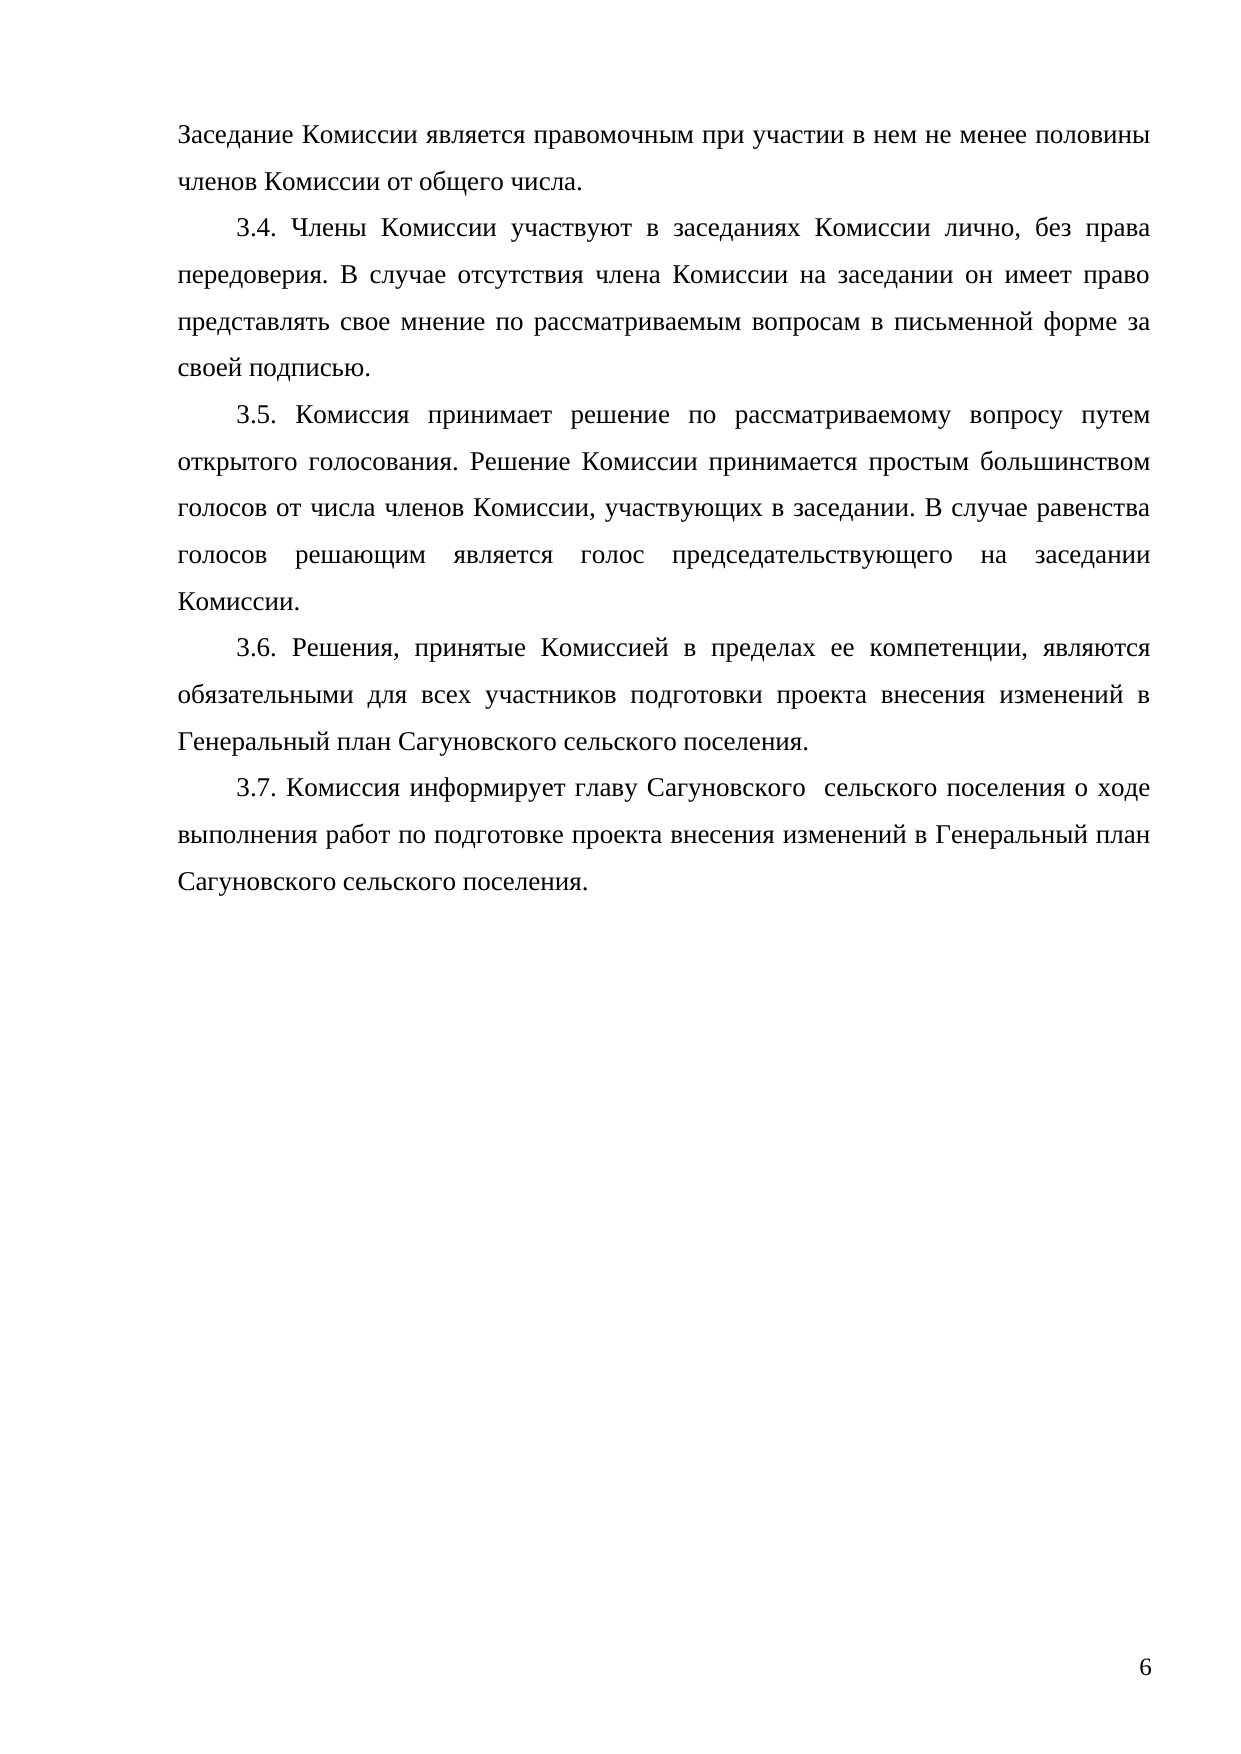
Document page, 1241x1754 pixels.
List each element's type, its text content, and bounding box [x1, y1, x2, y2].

list 3.6. Решения, принятые Комиссией в пределах ее компетенции, являются обязательными для всех участников подготовки проекта внесения изменений в Генеральный план Сагуновского сельского поселения. [177, 631, 1152, 756]
list 3.7. Комиссия информирует главу Сагуновского сельского поселения о ходе выполнения работ по подготовке проекта внесения изменений в Генеральный план Сагуновского сельского поселения. [177, 771, 1152, 896]
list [177, 118, 1152, 196]
list 3.4. Члены Комиссии участвуют в заседаниях Комиссии лично, без права передоверия. В случае отсутствия члена Комиссии на заседании он имеет право представлять свое мнение по рассматриваемым вопросам в письменной форме за своей подписью. [177, 211, 1152, 383]
list 3.5. Комиссия принимает решение по рассматриваемому вопросу путем открытого голосования. Решение Комиссии принимается простым большинством голосов от числа членов Комиссии, участвующих в заседании. В случае равенства голосов решающим является голос председательствующего на заседании Комиссии. [177, 398, 1152, 616]
